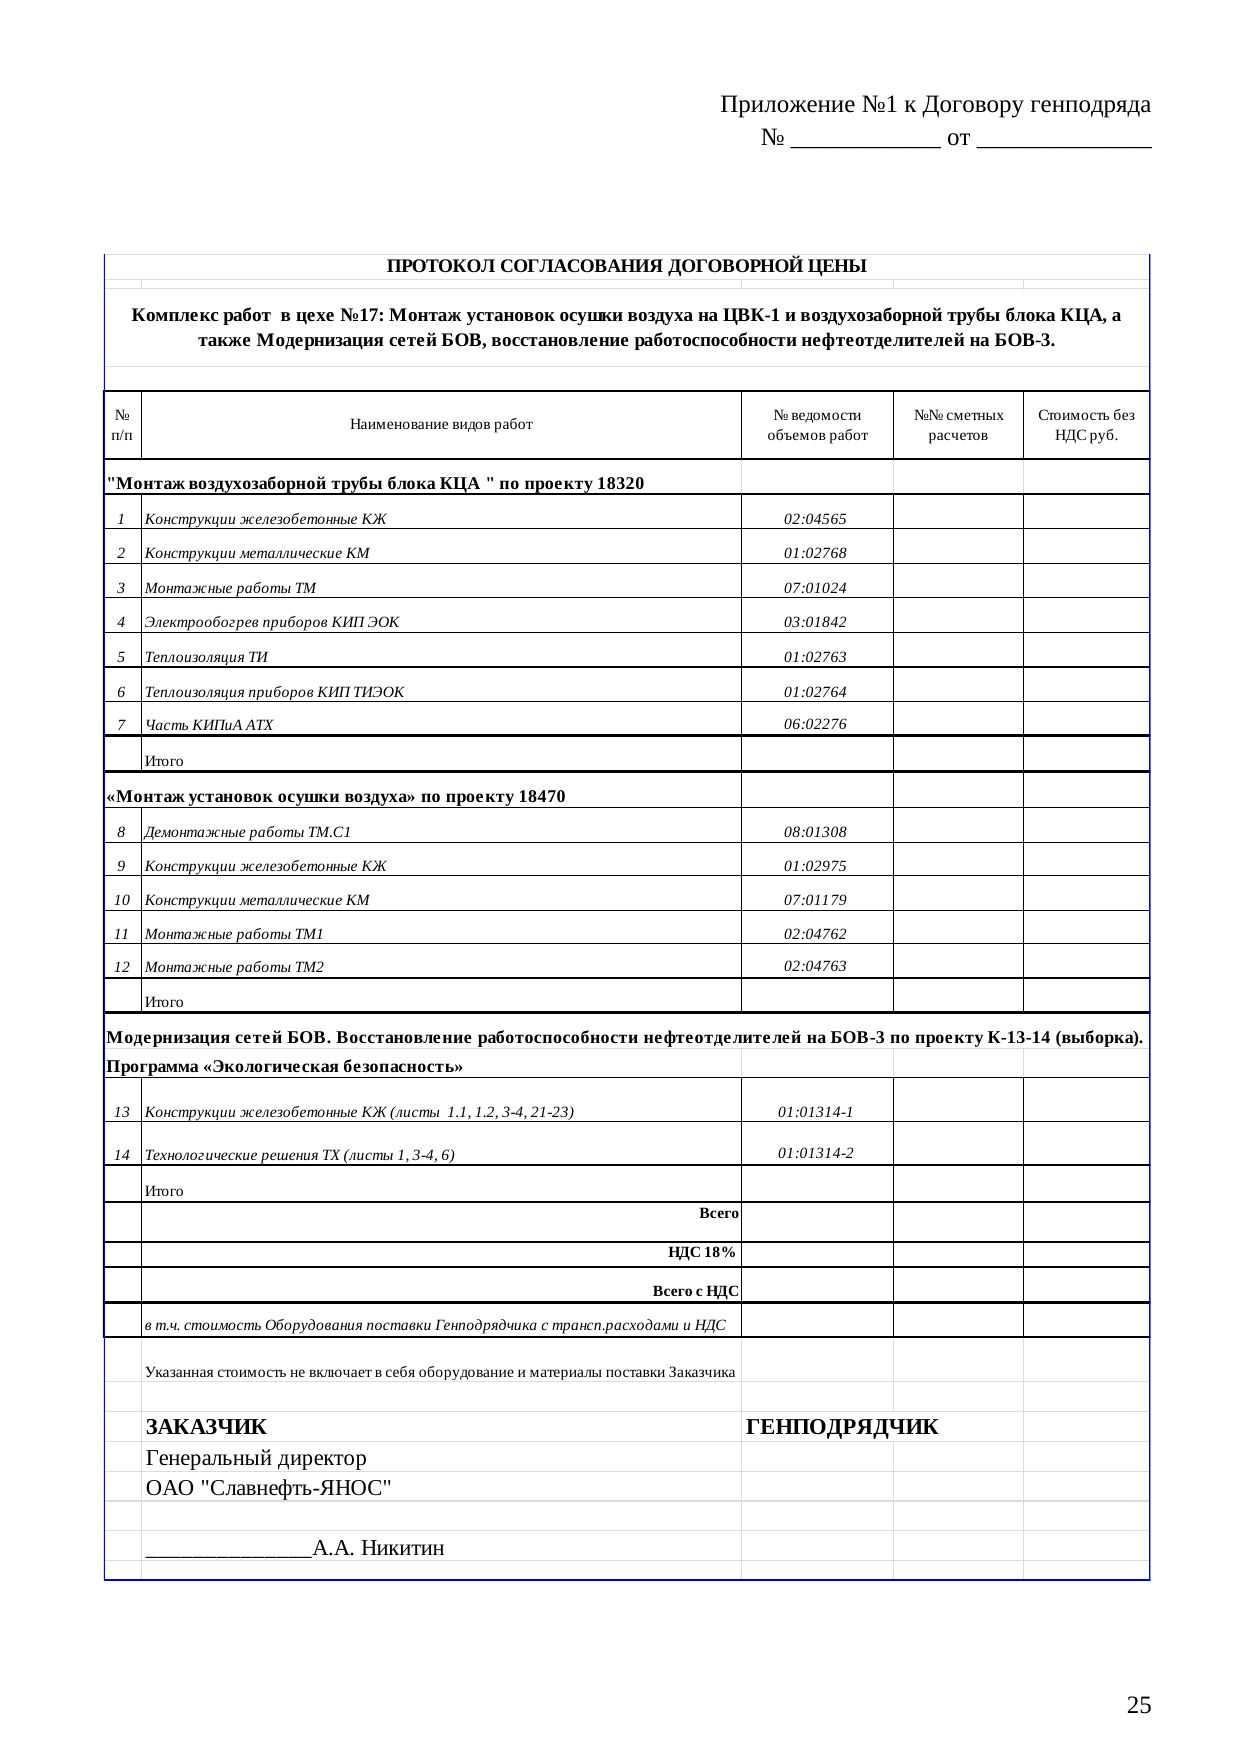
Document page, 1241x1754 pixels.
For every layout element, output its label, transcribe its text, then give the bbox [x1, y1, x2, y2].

text № ____________ от ______________ [59, 122, 1152, 150]
text Приложение №1 к Договору генподряда [59, 89, 1152, 117]
